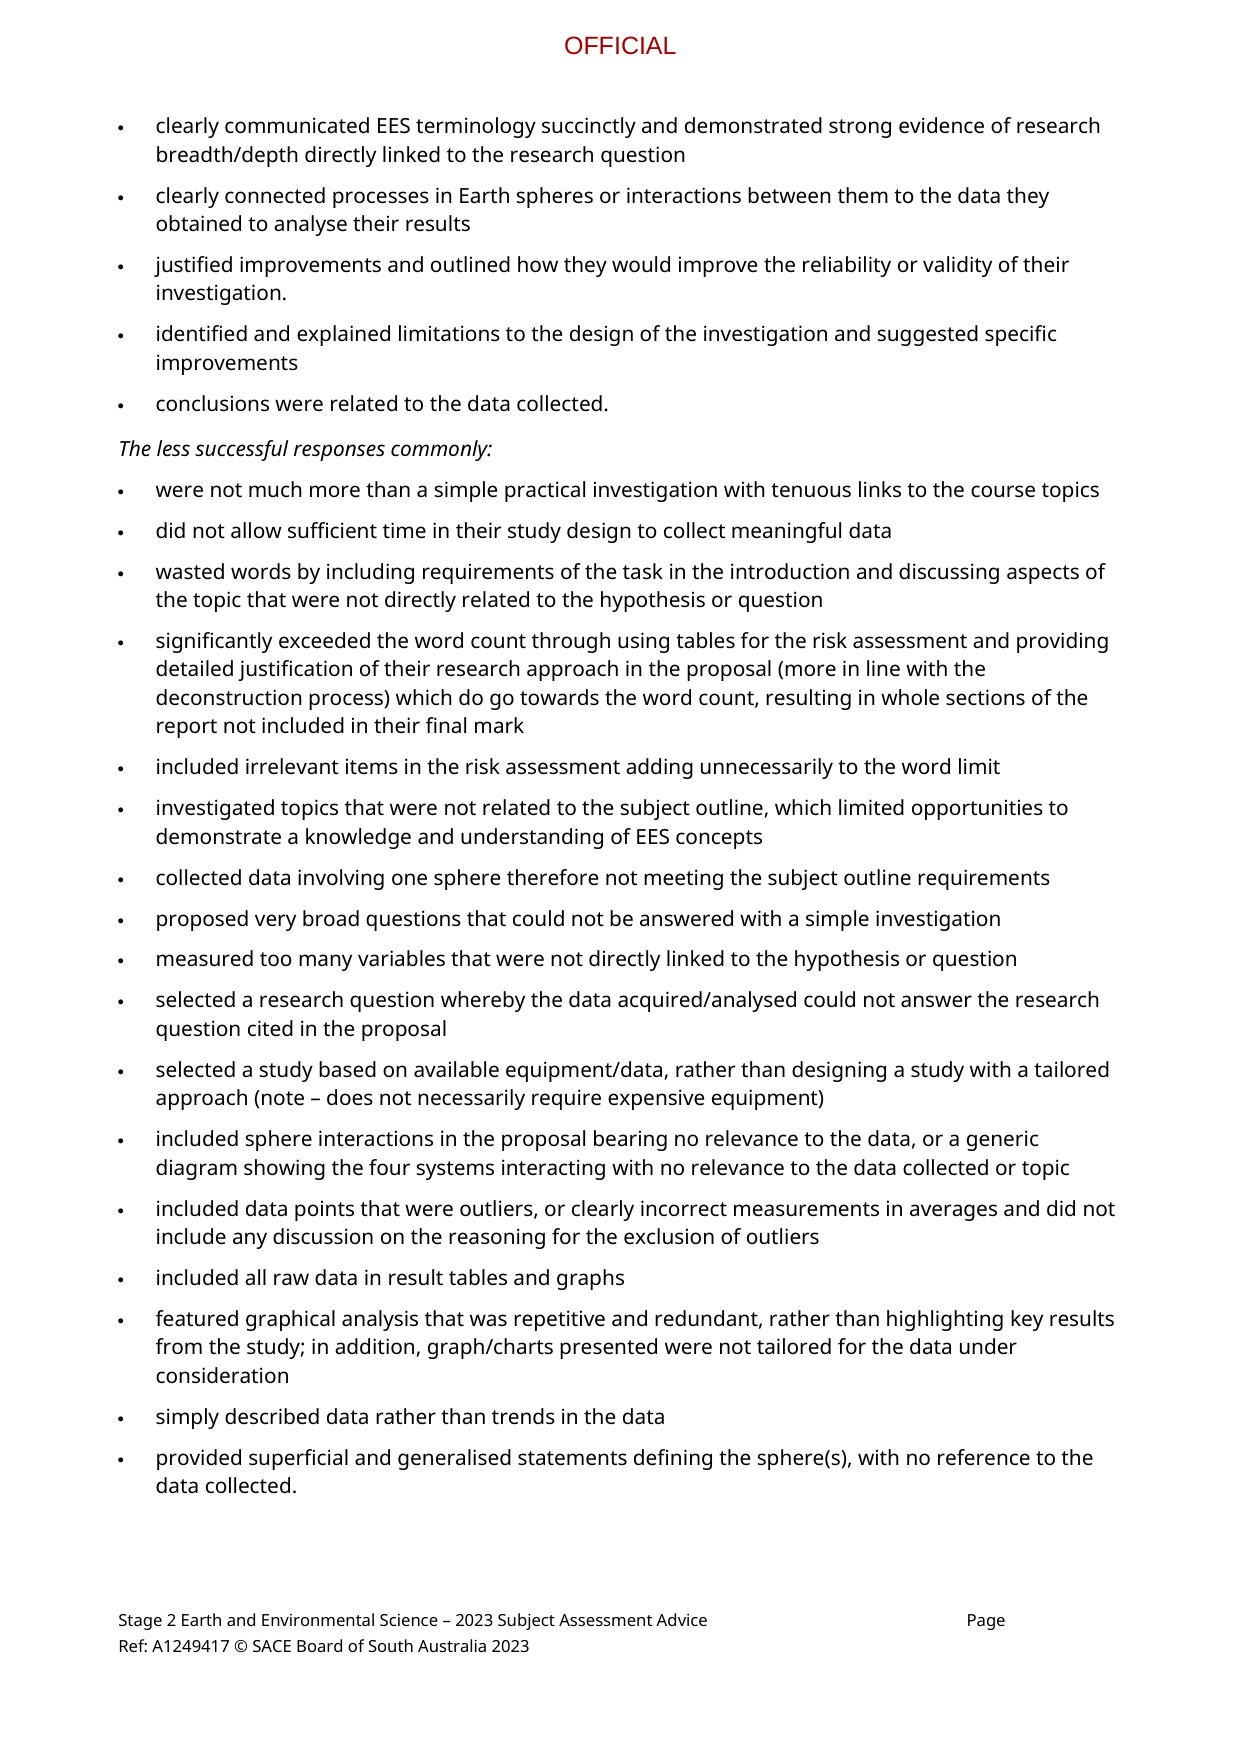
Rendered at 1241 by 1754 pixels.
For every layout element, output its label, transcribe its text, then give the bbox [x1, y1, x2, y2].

list were not much more than a simple practical investigation with tenuous links to the course topics [118, 475, 1122, 503]
list provided superficial and generalised statements defining the sphere(s), with no reference to the data collected. [118, 1443, 1122, 1499]
list proposed very broad questions that could not be answered with a simple investigation [118, 904, 1122, 932]
list collected data involving one sphere therefore not meeting the subject outline requirements [118, 863, 1122, 891]
list simply described data rather than trends in the data [118, 1402, 1122, 1430]
list selected a study based on available equipment/data, rather than designing a study with a tailored approach (note – does not necessarily require expensive equipment) [118, 1055, 1122, 1112]
list featured graphical analysis that was repetitive and redundant, rather than highlighting key results from the study; in addition, graph/charts presented were not tailored for the data under consideration [118, 1304, 1122, 1389]
list significantly exceeded the word count through using tables for the risk assessment and providing detailed justification of their research approach in the proposal (more in line with the deconstruction process) which do go towards the word count, resulting in whole sections of the report not included in their final mark [118, 626, 1122, 740]
list clearly connected processes in Earth spheres or interactions between them to the data they obtained to analyse their results [118, 181, 1122, 238]
list selected a research question whereby the data acquired/analysed could not answer the research question cited in the proposal [118, 986, 1122, 1042]
list included all raw data in result tables and graphs [118, 1263, 1122, 1291]
list wasted words by including requirements of the task in the introduction and discussing aspects of the topic that were not directly related to the hypothesis or question [118, 557, 1122, 614]
text The less successful responses commonly: [118, 434, 1122, 462]
list conclusions were related to the data collected. [118, 389, 1122, 417]
list measured too many variables that were not directly linked to the hypothesis or question [118, 944, 1122, 973]
list included data points that were outliers, or clearly incorrect measurements in averages and did not include any discussion on the reasoning for the exclusion of outliers [118, 1194, 1122, 1251]
list included irrelevant items in the risk assessment adding unnecessarily to the word limit [118, 752, 1122, 781]
list identified and explained limitations to the design of the investigation and suggested specific improvements [118, 319, 1122, 376]
list included sphere interactions in the proposal bearing no relevance to the data, or a generic diagram showing the four systems interacting with no relevance to the data collected or topic [118, 1124, 1122, 1181]
list did not allow sufficient time in their study design to collect meaningful data [118, 516, 1122, 544]
list investigated topics that were not related to the subject outline, which limited opportunities to demonstrate a knowledge and understanding of EES concepts [118, 793, 1122, 850]
list clearly communicated EES terminology succinctly and demonstrated strong evidence of research breadth/depth directly linked to the research question [118, 111, 1122, 168]
list justified improvements and outlined how they would improve the reliability or validity of their investigation. [118, 250, 1122, 307]
